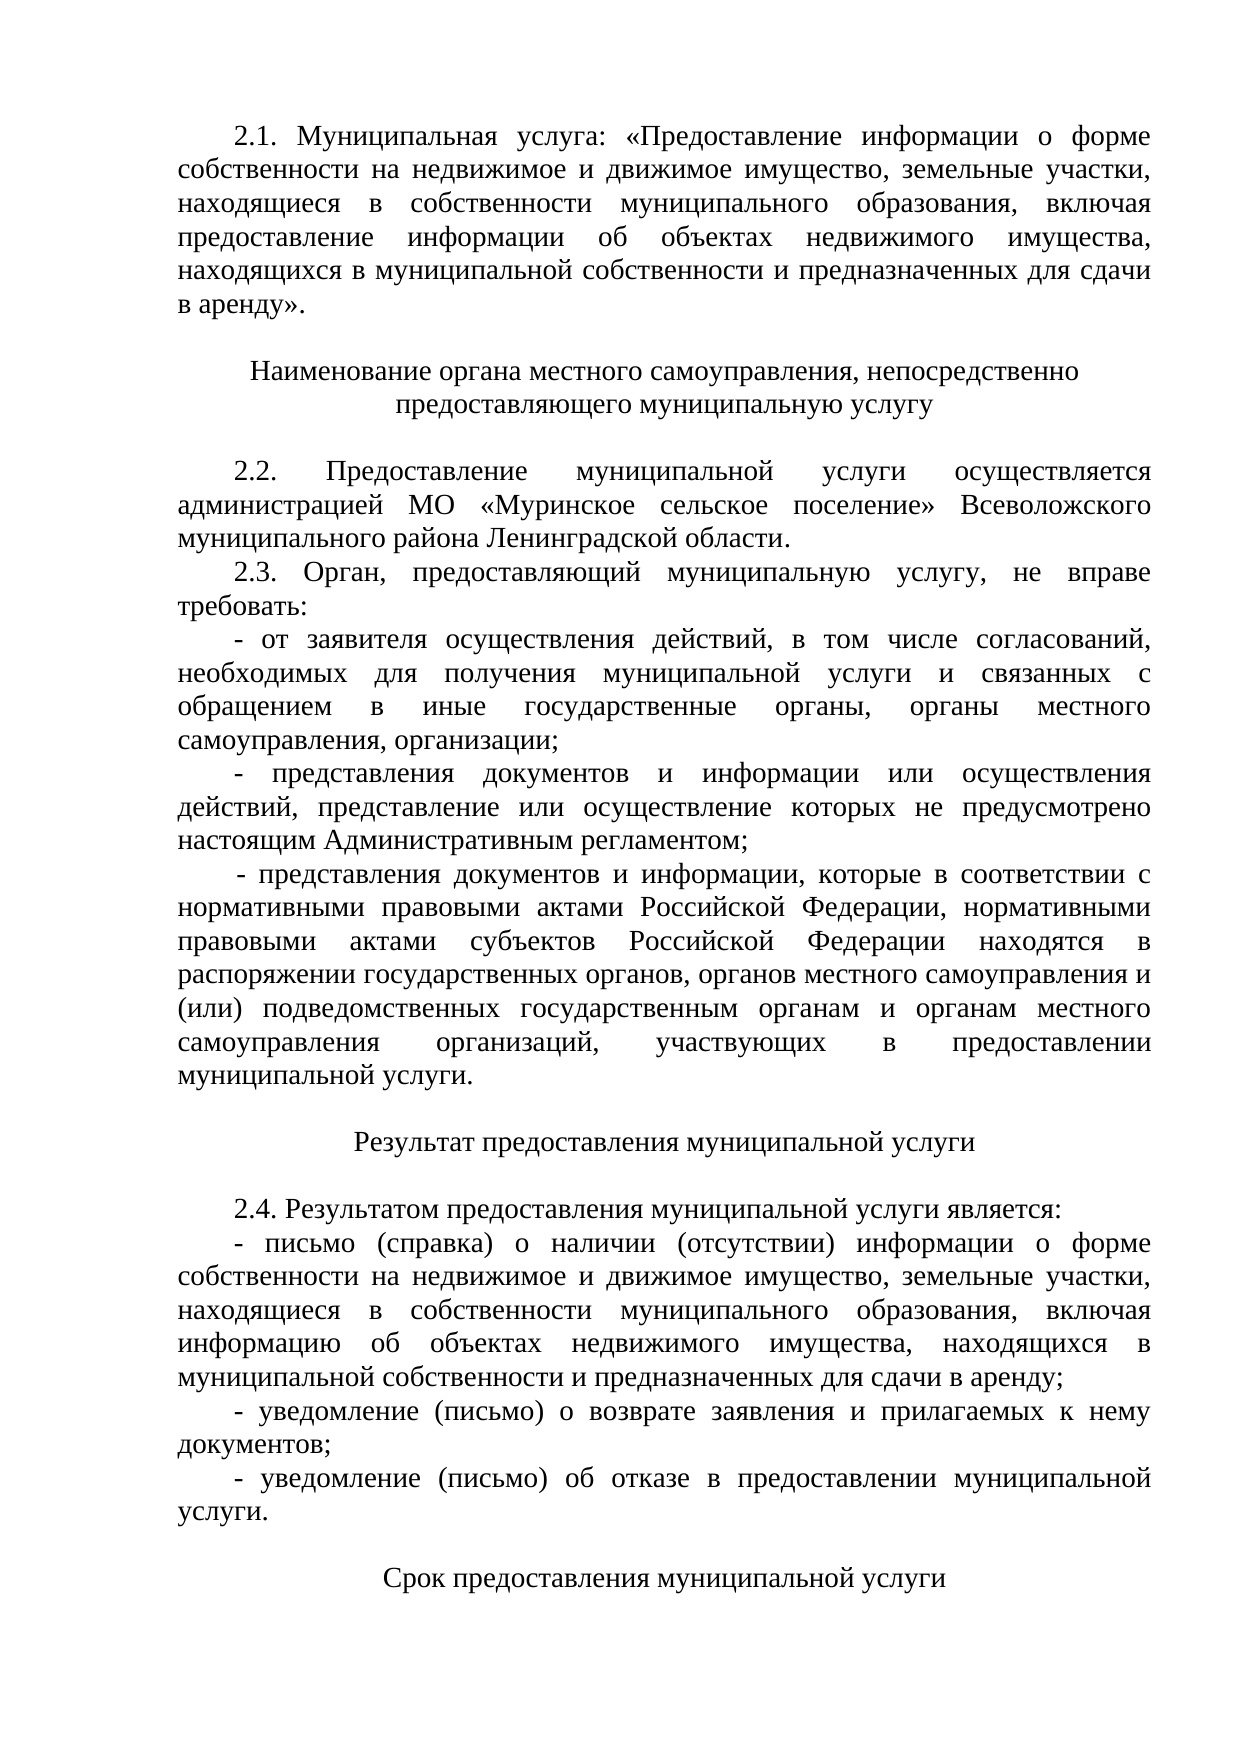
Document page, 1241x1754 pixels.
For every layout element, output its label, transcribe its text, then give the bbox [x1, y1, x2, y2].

text 2.4. Результатом предоставления муниципальной услуги является: [177, 1191, 1152, 1225]
text предоставляющего муниципальную услугу [177, 386, 1152, 420]
text 2.1. Муниципальная услуга: «Предоставление информации о форме собственности на недвижимое и движимое имущество, земельные участки, находящиеся в собственности муниципального образования, включая предоставление информации об объектах недвижимого имущества, находящихся в муниципальной собственности и предназначенных для сдачи в аренду». [177, 118, 1152, 319]
text Срок предоставления муниципальной услуги [177, 1560, 1152, 1594]
text - представления документов и информации, которые в соответствии с нормативными правовыми актами Российской Федерации, нормативными правовыми актами субъектов Российской Федерации находятся в распоряжении государственных органов, органов местного самоуправления и (или) подведомственных государственным органам и органам местного самоуправления организаций, участвующих в предоставлении муниципальной услуги. [177, 856, 1152, 1091]
text 2.2. Предоставление муниципальной услуги осуществляется администрацией МО «Муринское сельское поселение» Всеволожского муниципального района Ленинградской области. [177, 453, 1152, 554]
text 2.3. Орган, предоставляющий муниципальную услугу, не вправе требовать: [177, 554, 1152, 621]
text Наименование органа местного самоуправления, непосредственно [177, 353, 1152, 386]
text - письмо (справка) о наличии (отсутствии) информации о форме собственности на недвижимое и движимое имущество, земельные участки, находящиеся в собственности муниципального образования, включая информацию об объектах недвижимого имущества, находящихся в муниципальной собственности и предназначенных для сдачи в аренду; [177, 1225, 1152, 1393]
text - уведомление (письмо) о возврате заявления и прилагаемых к нему документов; [177, 1393, 1152, 1460]
text - представления документов и информации или осуществления действий, представление или осуществление которых не предусмотрено настоящим Административным регламентом; [177, 755, 1152, 856]
text - уведомление (письмо) об отказе в предоставлении муниципальной услуги. [177, 1460, 1152, 1527]
text - от заявителя осуществления действий, в том числе согласований, необходимых для получения муниципальной услуги и связанных с обращением в иные государственные органы, органы местного самоуправления, организации; [177, 621, 1152, 755]
text Результат предоставления муниципальной услуги [177, 1124, 1152, 1158]
